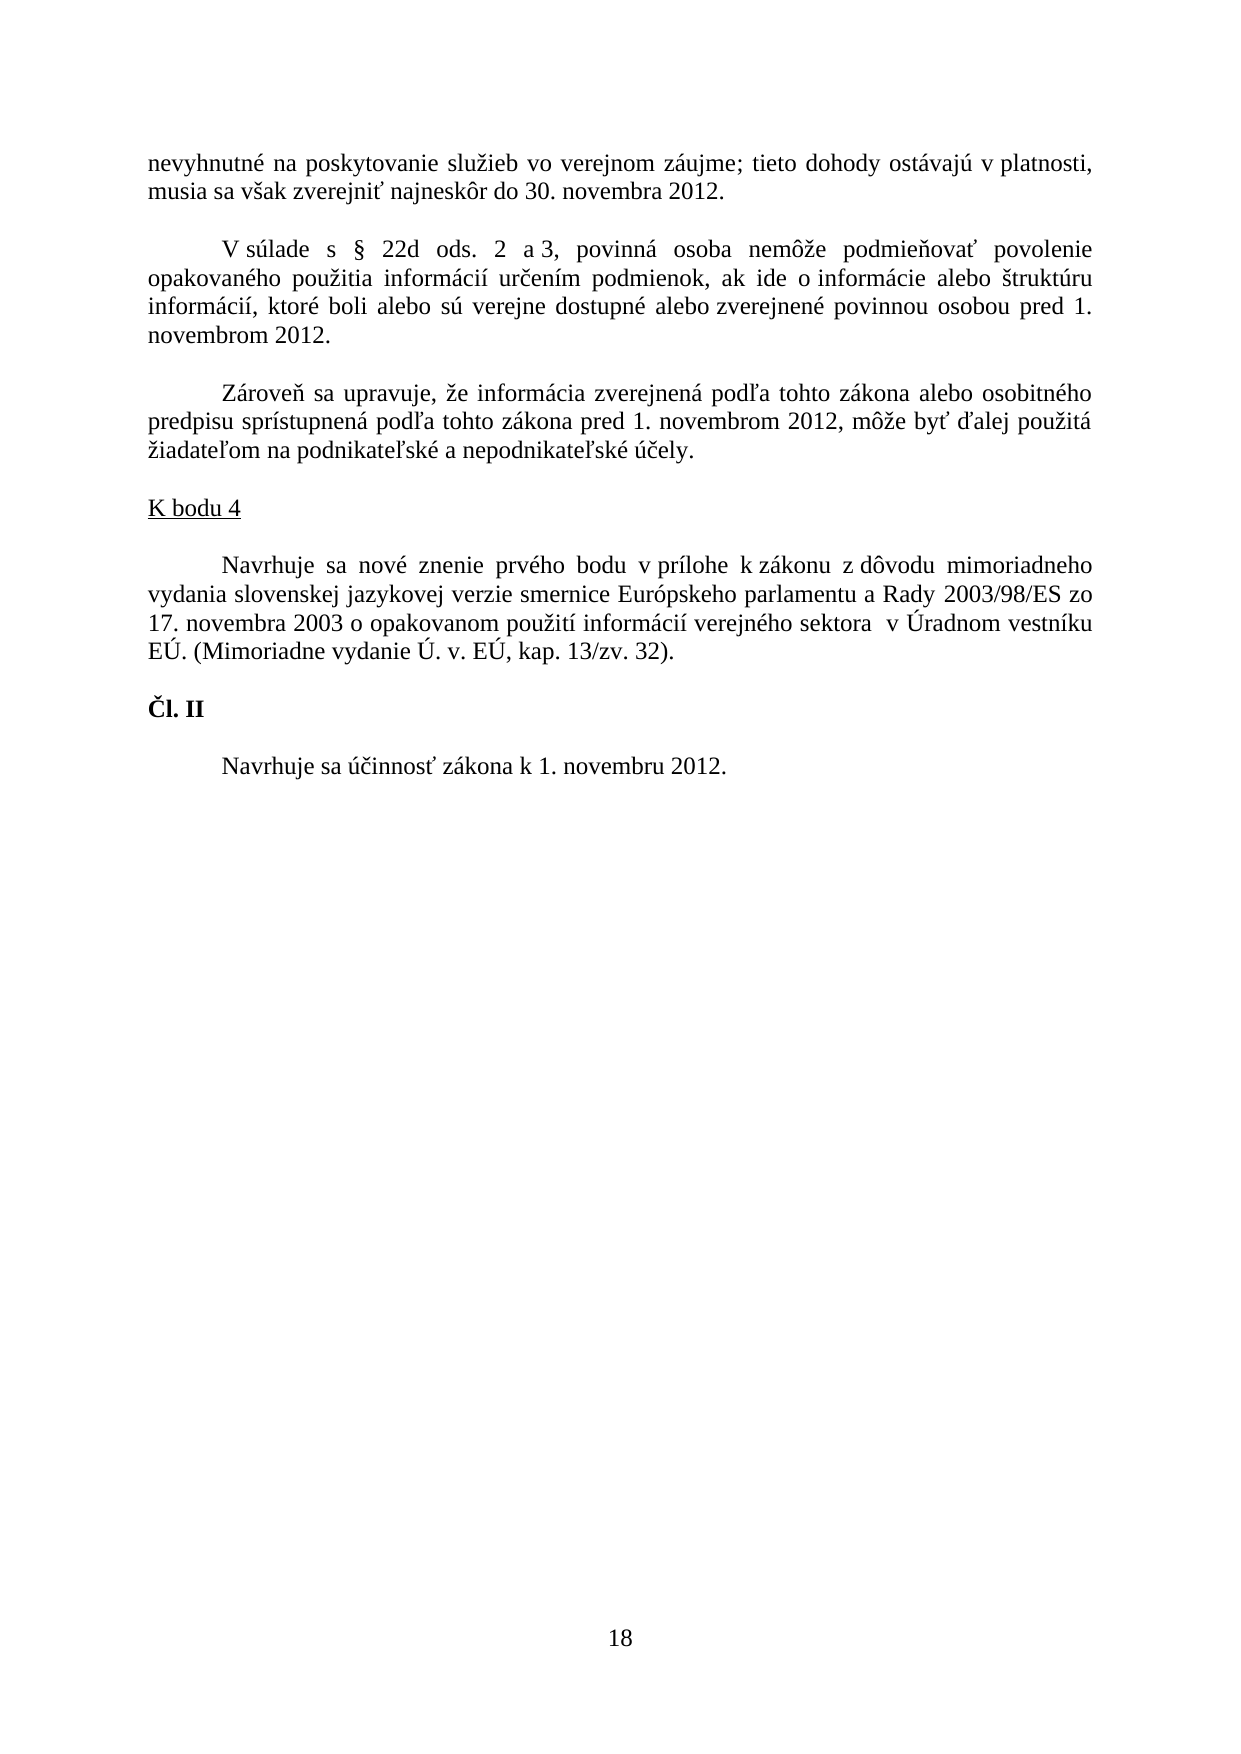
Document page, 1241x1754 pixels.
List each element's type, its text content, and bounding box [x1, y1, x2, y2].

text Čl. II [148, 694, 1093, 723]
text Navrhuje sa účinnosť zákona k 1. novembru 2012. [148, 751, 1093, 780]
text Navrhuje sa nové znenie prvého bodu v prílohe k zákonu z dôvodu mimoriadneho vydania slovenskej jazykovej verzie smernice Európskeho parlamentu a Rady 2003/98/ES zo 17. novembra 2003 o opakovanom použití informácií verejného sektora v Úradnom vestníku EÚ. (Mimoriadne vydanie Ú. v. EÚ, kap. 13/zv. 32). [148, 550, 1093, 665]
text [148, 148, 1093, 205]
text V súlade s § 22d ods. 2 a 3, povinná osoba nemôže podmieňovať povolenie opakovaného použitia informácií určením podmienok, ak ide o informácie alebo štruktúru informácií, ktoré boli alebo sú verejne dostupné alebo zverejnené povinnou osobou pred 1. novembrom 2012. [148, 234, 1093, 349]
text Zároveň sa upravuje, že informácia zverejnená podľa tohto zákona alebo osobitného predpisu sprístupnená podľa tohto zákona pred 1. novembrom 2012, môže byť ďalej použitá žiadateľom na podnikateľské a nepodnikateľské účely. [148, 378, 1093, 464]
text K bodu 4 [148, 493, 1093, 521]
